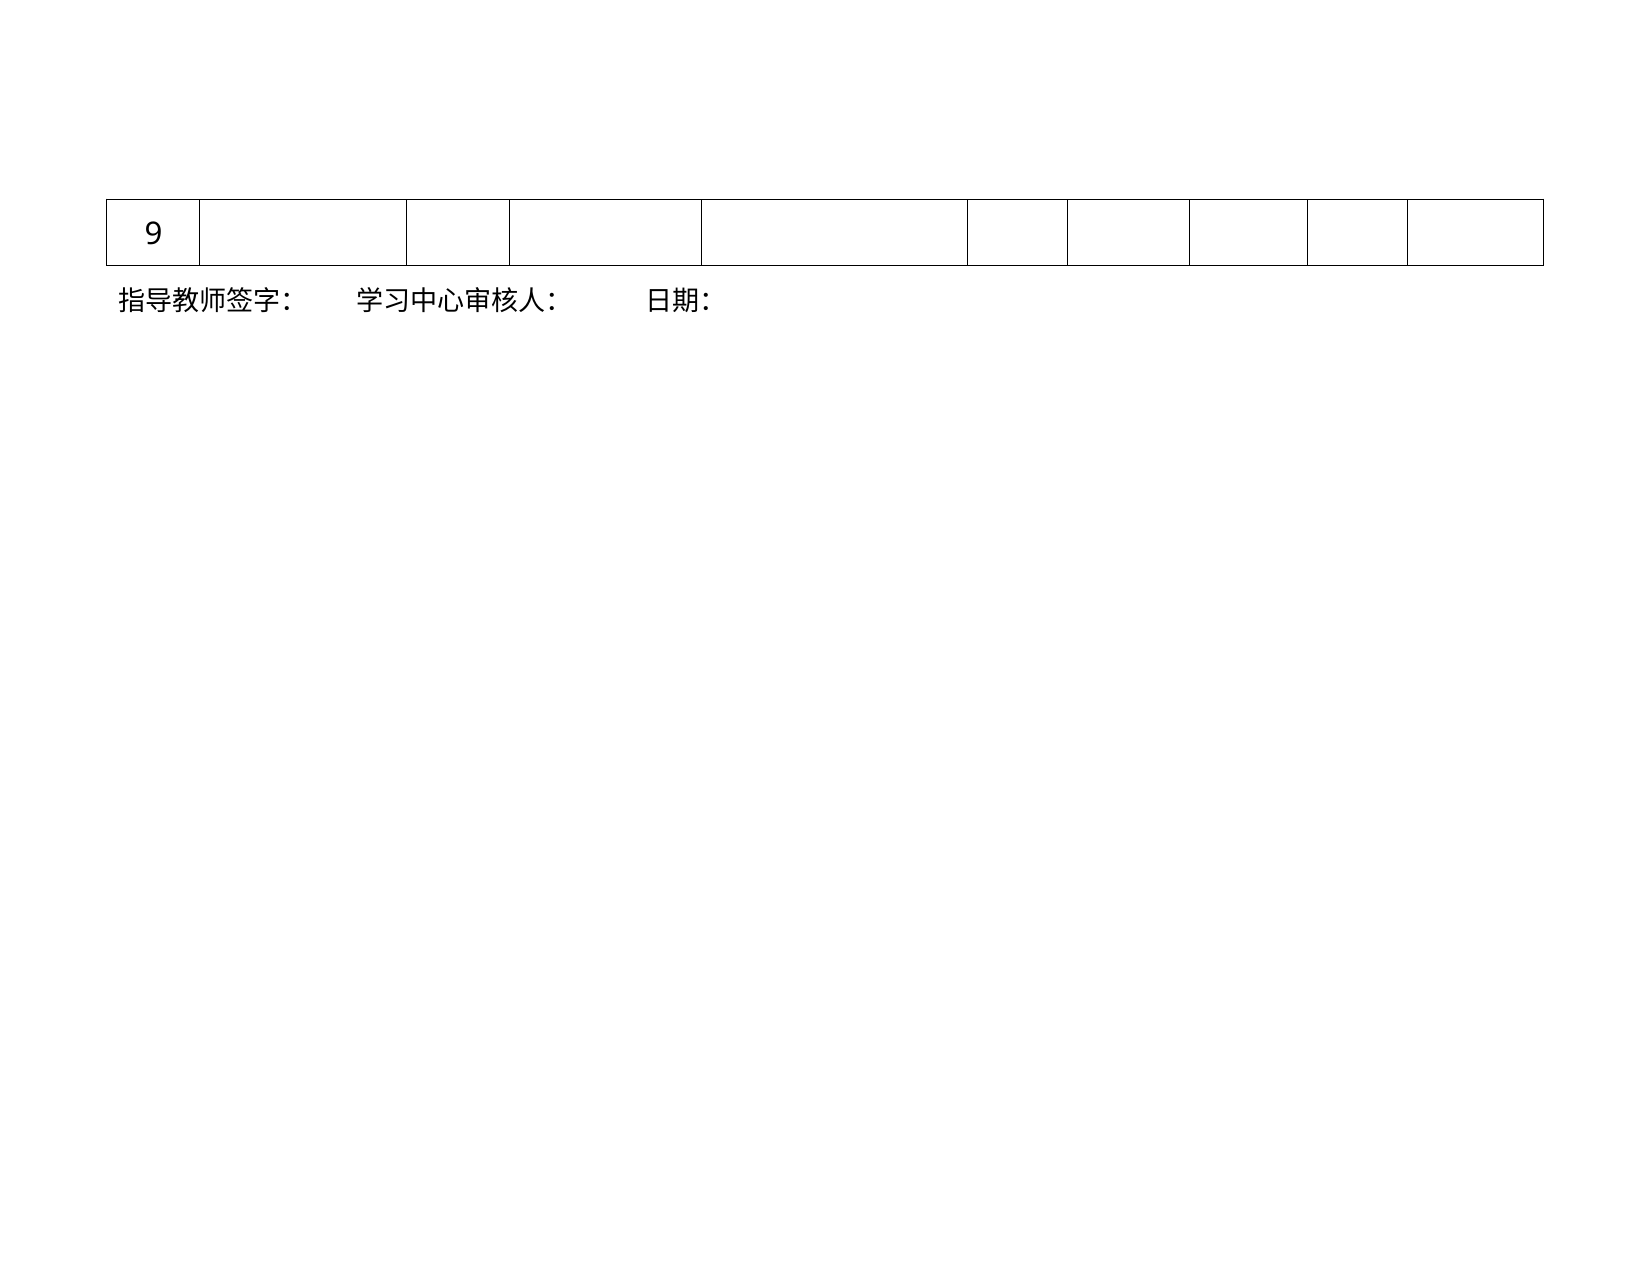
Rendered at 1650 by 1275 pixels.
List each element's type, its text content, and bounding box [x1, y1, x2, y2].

table_cell 指导教师签字： 学习中心审核人： 日期： [107, 266, 1543, 331]
table_cell [968, 200, 1067, 265]
table_cell [510, 200, 701, 265]
table_cell [407, 200, 509, 265]
table_cell [1308, 200, 1407, 265]
table_cell [1190, 200, 1307, 265]
table_cell [200, 200, 406, 265]
table_cell [1408, 200, 1543, 265]
table_cell [702, 200, 967, 265]
table_cell [1068, 200, 1189, 265]
table_cell 9 [107, 200, 199, 265]
